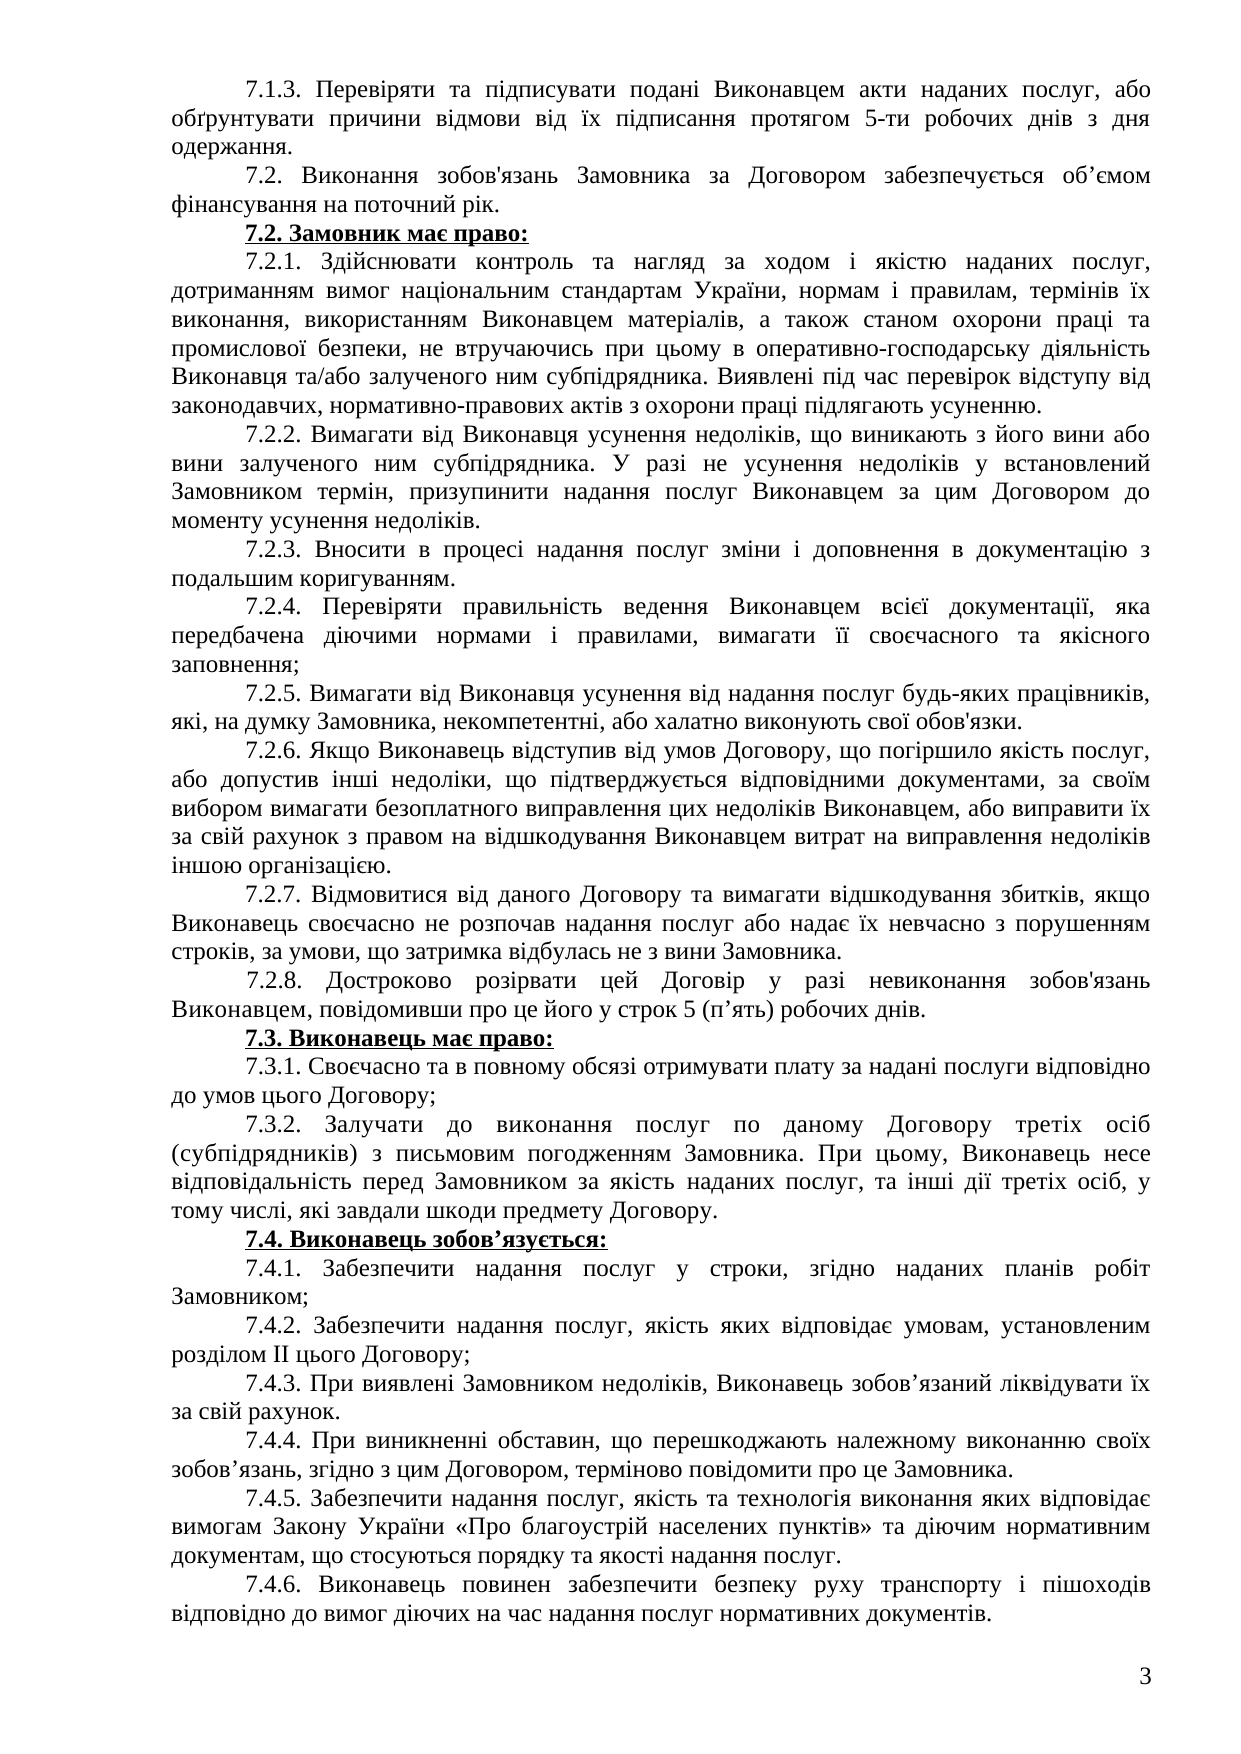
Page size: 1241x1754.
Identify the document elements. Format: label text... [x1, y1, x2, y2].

text 7.1.3. Перевіряти та підписувати подані Виконавцем акти наданих послуг, або обґрунтувати причини відмови від їх підписання протягом 5-ти робочих днів з дня одержання. [171, 74, 1152, 160]
text 7.4.4. При виникненні обставин, що перешкоджають належному виконанню своїх зобов’язань, згідно з цим Договором, терміново повідомити про це Замовника. [171, 1425, 1152, 1483]
text 7.3.1. Своєчасно та в повному обсязі отримувати плату за надані послуги відповідно до умов цього Договору; [171, 1051, 1152, 1109]
text 7.2.6. Якщо Виконавець відступив від умов Договору, що погіршило якість послуг, або допустив інші недоліки, що підтверджується відповідними документами, за своїм вибором вимагати безоплатного виправлення цих недоліків Виконавцем, або виправити їх за свій рахунок з правом на відшкодування Виконавцем витрат на виправлення недоліків іншою організацією. [171, 735, 1152, 879]
text 7.2.2. Вимагати від Виконавця усунення недоліків, що виникають з його вини або вини залученого ним субпідрядника. У разі не усунення недоліків у встановлений Замовником термін, призупинити надання послуг Виконавцем за цим Договором до моменту усунення недоліків. [171, 419, 1152, 534]
text 7.4.1. Забезпечити надання послуг у строки, згідно наданих планів робіт Замовником; [171, 1253, 1152, 1310]
text 7.4.6. Виконавець повинен забезпечити безпеку руху транспорту і пішоходів відповідно до вимог діючих на час надання послуг нормативних документів. [171, 1569, 1152, 1626]
text 7.4.5. Забезпечити надання послуг, якість та технологія виконання яких відповідає вимогам Закону України «Про благоустрій населених пунктів» та діючим нормативним документам, що стосуються порядку та якості надання послуг. [171, 1483, 1152, 1569]
text 7.2.5. Вимагати від Виконавця усунення від надання послуг будь-яких працівників, які, на думку Замовника, некомпетентні, або халатно виконують свої обов'язки. [171, 678, 1152, 735]
text 7.3.2. Залучати до виконання послуг по даному Договору третіх осіб (субпідрядників) з письмовим погодженням Замовника. При цьому, Виконавець несе відповідальність перед Замовником за якість наданих послуг, та інші дії третіх осіб, у тому числі, які завдали шкоди предмету Договору. [171, 1109, 1152, 1224]
text 7.4.3. При виявлені Замовником недоліків, Виконавець зобов’язаний ліквідувати їх за свій рахунок. [171, 1368, 1152, 1425]
text 7.2.1. Здійснювати контроль та нагляд за ходом і якістю наданих послуг, дотриманням вимог національним стандартам України, нормам і правилам, термінів їх виконання, використанням Виконавцем матеріалів, а також станом охорони праці та промислової безпеки, не втручаючись при цьому в оперативно-господарську діяльність Виконавця та/або залученого ним субпідрядника. Виявлені під час перевірок відступу від законодавчих, нормативно-правових актів з охорони праці підлягають усуненню. [171, 246, 1152, 419]
text 7.4. Виконавець зобов’язується: [171, 1224, 1152, 1253]
text 7.2.3. Вносити в процесі надання послуг зміни і доповнення в документацію з подальшим коригуванням. [171, 534, 1152, 591]
text 7.2. Виконання зобов'язань Замовника за Договором забезпечується об’ємом фінансування на поточний рік. [171, 160, 1152, 218]
text 7.4.2. Забезпечити надання послуг, якість яких відповідає умовам, установленим розділом ІІ цього Договору; [171, 1310, 1152, 1368]
text 7.3. Виконавець має право: [171, 1023, 1152, 1051]
text 7.2.8. Достроково розірвати цей Договір у разі невиконання зобов'язань Виконавцем, повідомивши про це його у строк 5 (п’ять) робочих днів. [171, 965, 1152, 1023]
text 7.2.7. Відмовитися від даного Договору та вимагати відшкодування збитків, якщо Виконавець своєчасно не розпочав надання послуг або надає їх невчасно з порушенням строків, за умови, що затримка відбулась не з вини Замовника. [171, 879, 1152, 965]
text 7.2.4. Перевіряти правильність ведення Виконавцем всієї документації, яка передбачена діючими нормами і правилами, вимагати її своєчасного та якісного заповнення; [171, 591, 1152, 678]
text 7.2. Замовник має право: [171, 218, 1152, 246]
